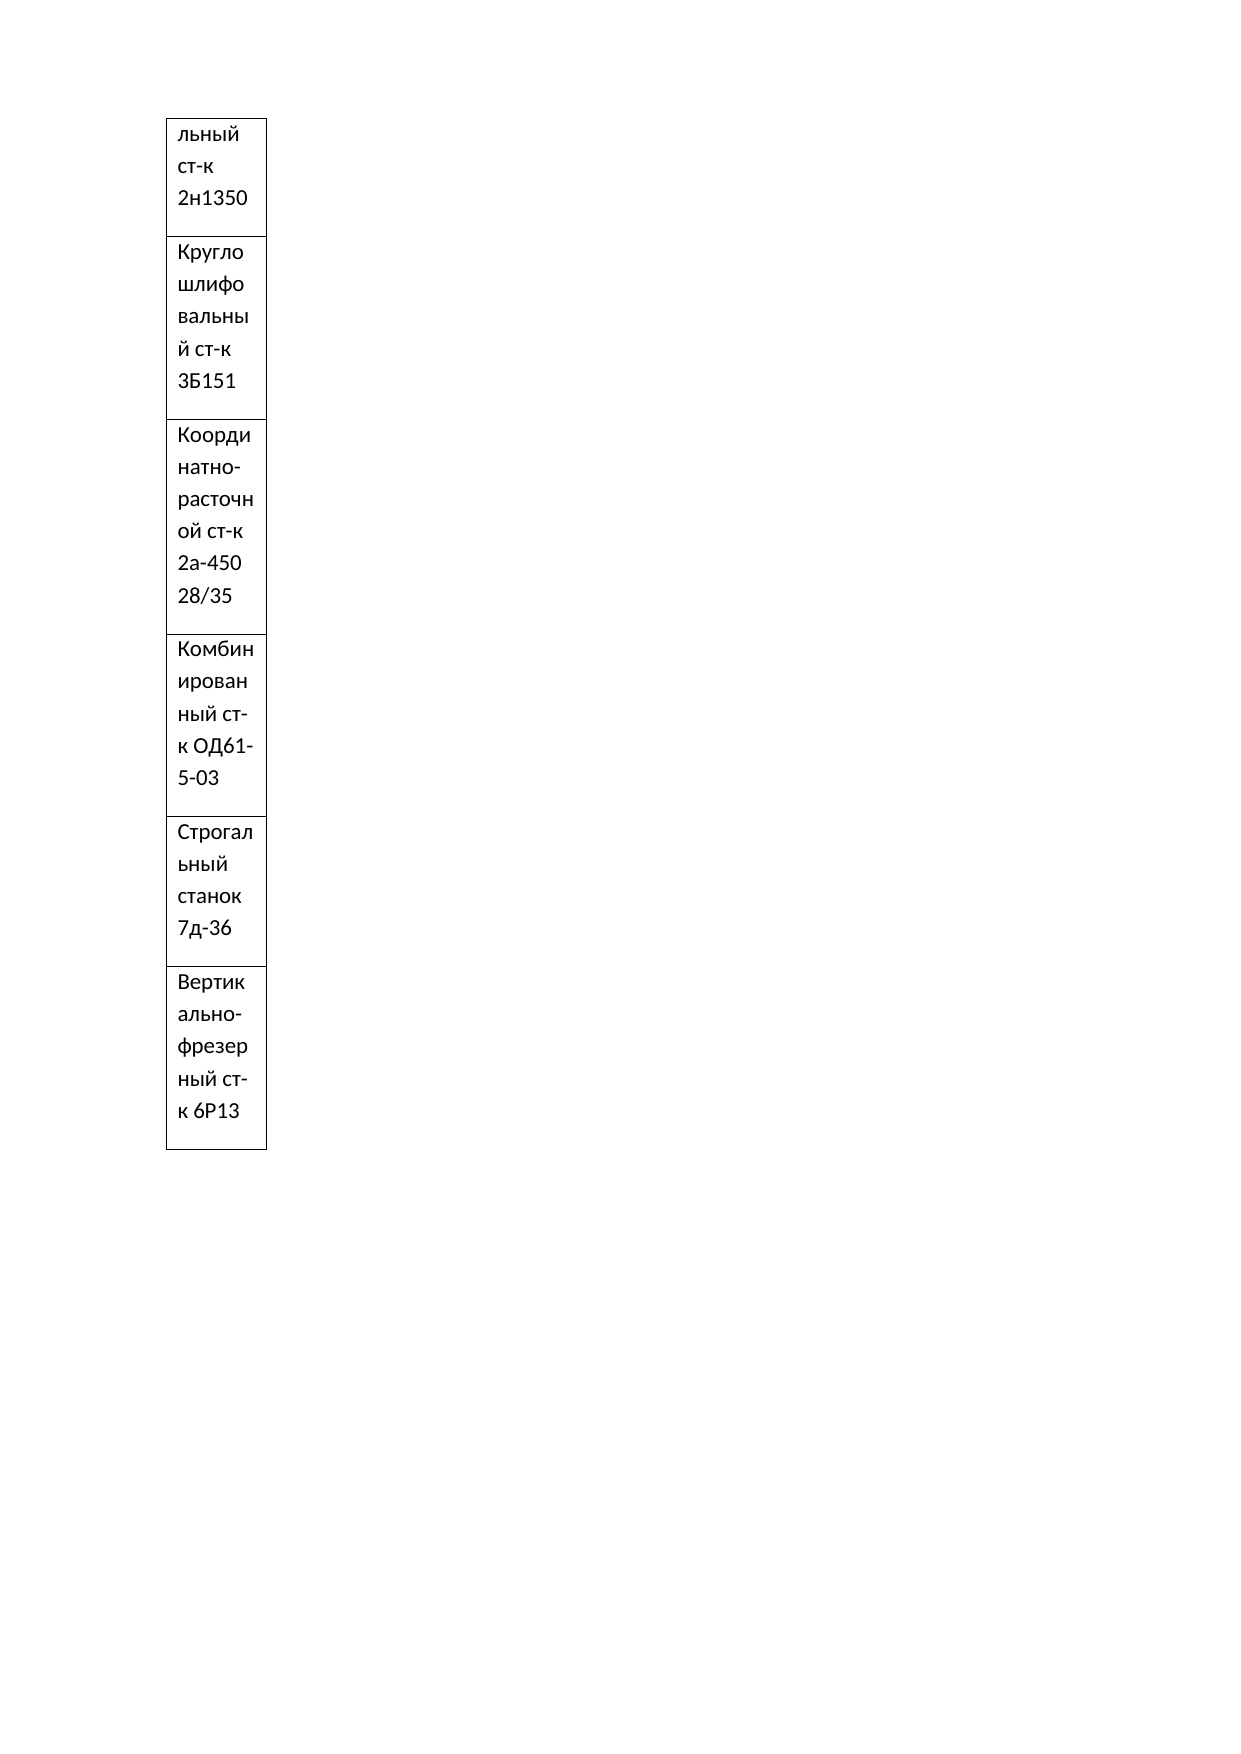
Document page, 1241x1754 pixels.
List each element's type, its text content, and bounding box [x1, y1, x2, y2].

table_cell Вертикально-фрезерный ст-к 6Р13 [167, 967, 266, 1149]
table_cell Строгальный станок 7д-36 [167, 817, 266, 966]
table_cell Комбинированный ст-к ОД61-5-03 [167, 635, 266, 816]
table_cell Координатно-расточной ст-к 2а-450 28/35 [167, 420, 266, 633]
table_cell Круглошлифовальный ст-к 3Б151 [167, 237, 266, 419]
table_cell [167, 119, 266, 236]
